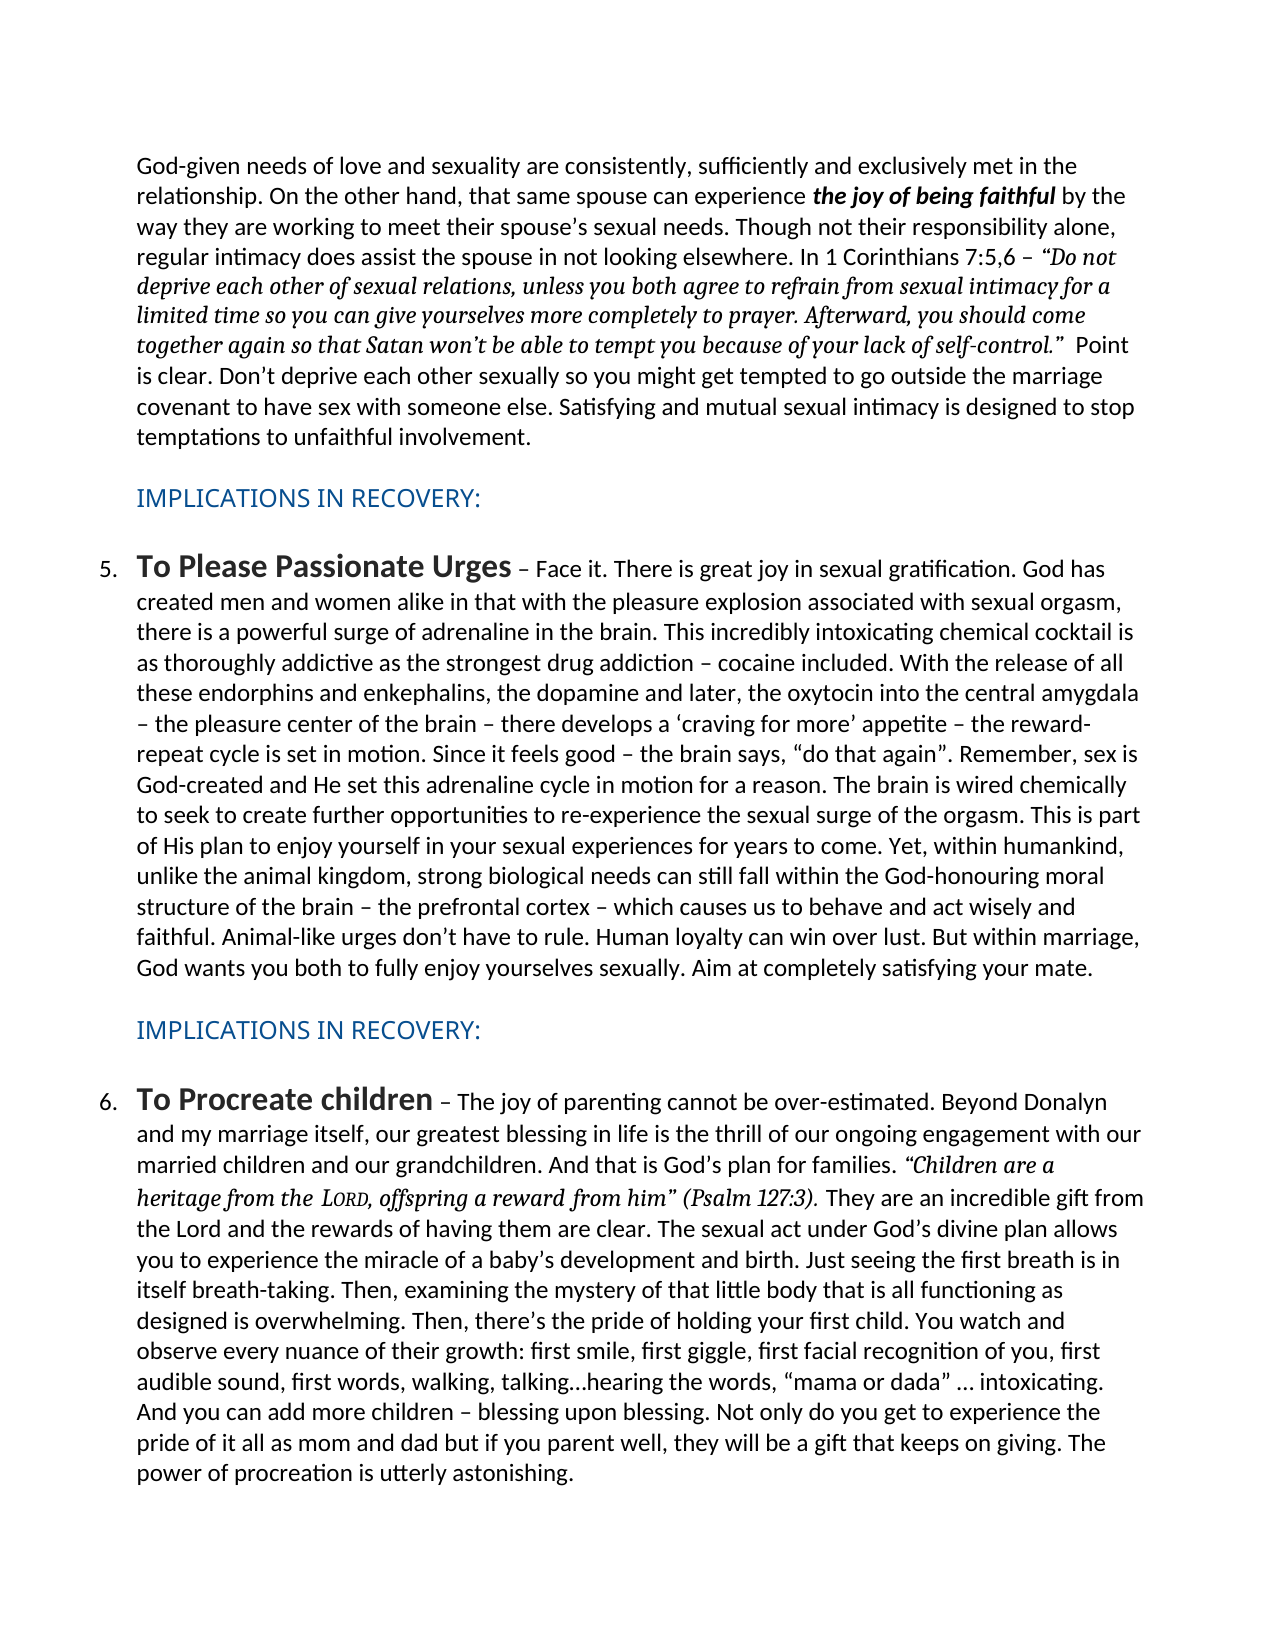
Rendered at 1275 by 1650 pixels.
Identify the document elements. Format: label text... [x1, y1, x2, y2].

list To Please Passionate Urges – Face it. There is great joy in sexual gratification. God has created men and women alike in that with the pleasure explosion associated with sexual orgasm, there is a powerful surge of adrenaline in the brain. This incredibly intoxicating chemical cocktail is as thoroughly addictive as the strongest drug addiction – cocaine included. With the release of all these endorphins and enkephalins, the dopamine and later, the oxytocin into the central amygdala – the pleasure center of the brain – there develops a ‘craving for more’ appetite – the reward-repeat cycle is set in motion. Since it feels good – the brain says, “do that again”. Remember, sex is God-created and He set this adrenaline cycle in motion for a reason. The brain is wired chemically to seek to create further opportunities to re-experience the sexual surge of the orgasm. This is part of His plan to enjoy yourself in your sexual experiences for years to come. Yet, within humankind, unlike the animal kingdom, strong biological needs can still fall within the God-honouring moral structure of the brain – the prefrontal cortex – which causes us to behave and act wisely and faithful. Animal-like urges don’t have to rule. Human loyalty can win over lust. But within marriage, God wants you both to fully enjoy yourselves sexually. Aim at completely satisfying your mate. [99, 545, 1147, 982]
text IMPLICATIONS IN RECOVERY: [136, 480, 1147, 514]
list To Procreate children – The joy of parenting cannot be over-estimated. Beyond Donalyn and my marriage itself, our greatest blessing in life is the thrill of our ongoing engagement with our married children and our grandchildren. And that is God’s plan for families. “Children are a heritage from the Lord, offspring a reward from him” (Psalm 127:3). They are an incredible gift from the Lord and the rewards of having them are clear. The sexual act under God’s divine plan allows you to experience the miracle of a baby’s development and birth. Just seeing the first breath is in itself breath-taking. Then, examining the mystery of that little body that is all functioning as designed is overwhelming. Then, there’s the pride of holding your first child. You watch and observe every nuance of their growth: first smile, first giggle, first facial recognition of you, first audible sound, first words, walking, talking…hearing the words, “mama or dada” … intoxicating. And you can add more children – blessing upon blessing. Not only do you get to experience the pride of it all as mom and dad but if you parent well, they will be a gift that keeps on giving. The power of procreation is utterly astonishing. [99, 1078, 1147, 1488]
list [99, 150, 1147, 452]
text IMPLICATIONS IN RECOVERY: [136, 1013, 1147, 1047]
